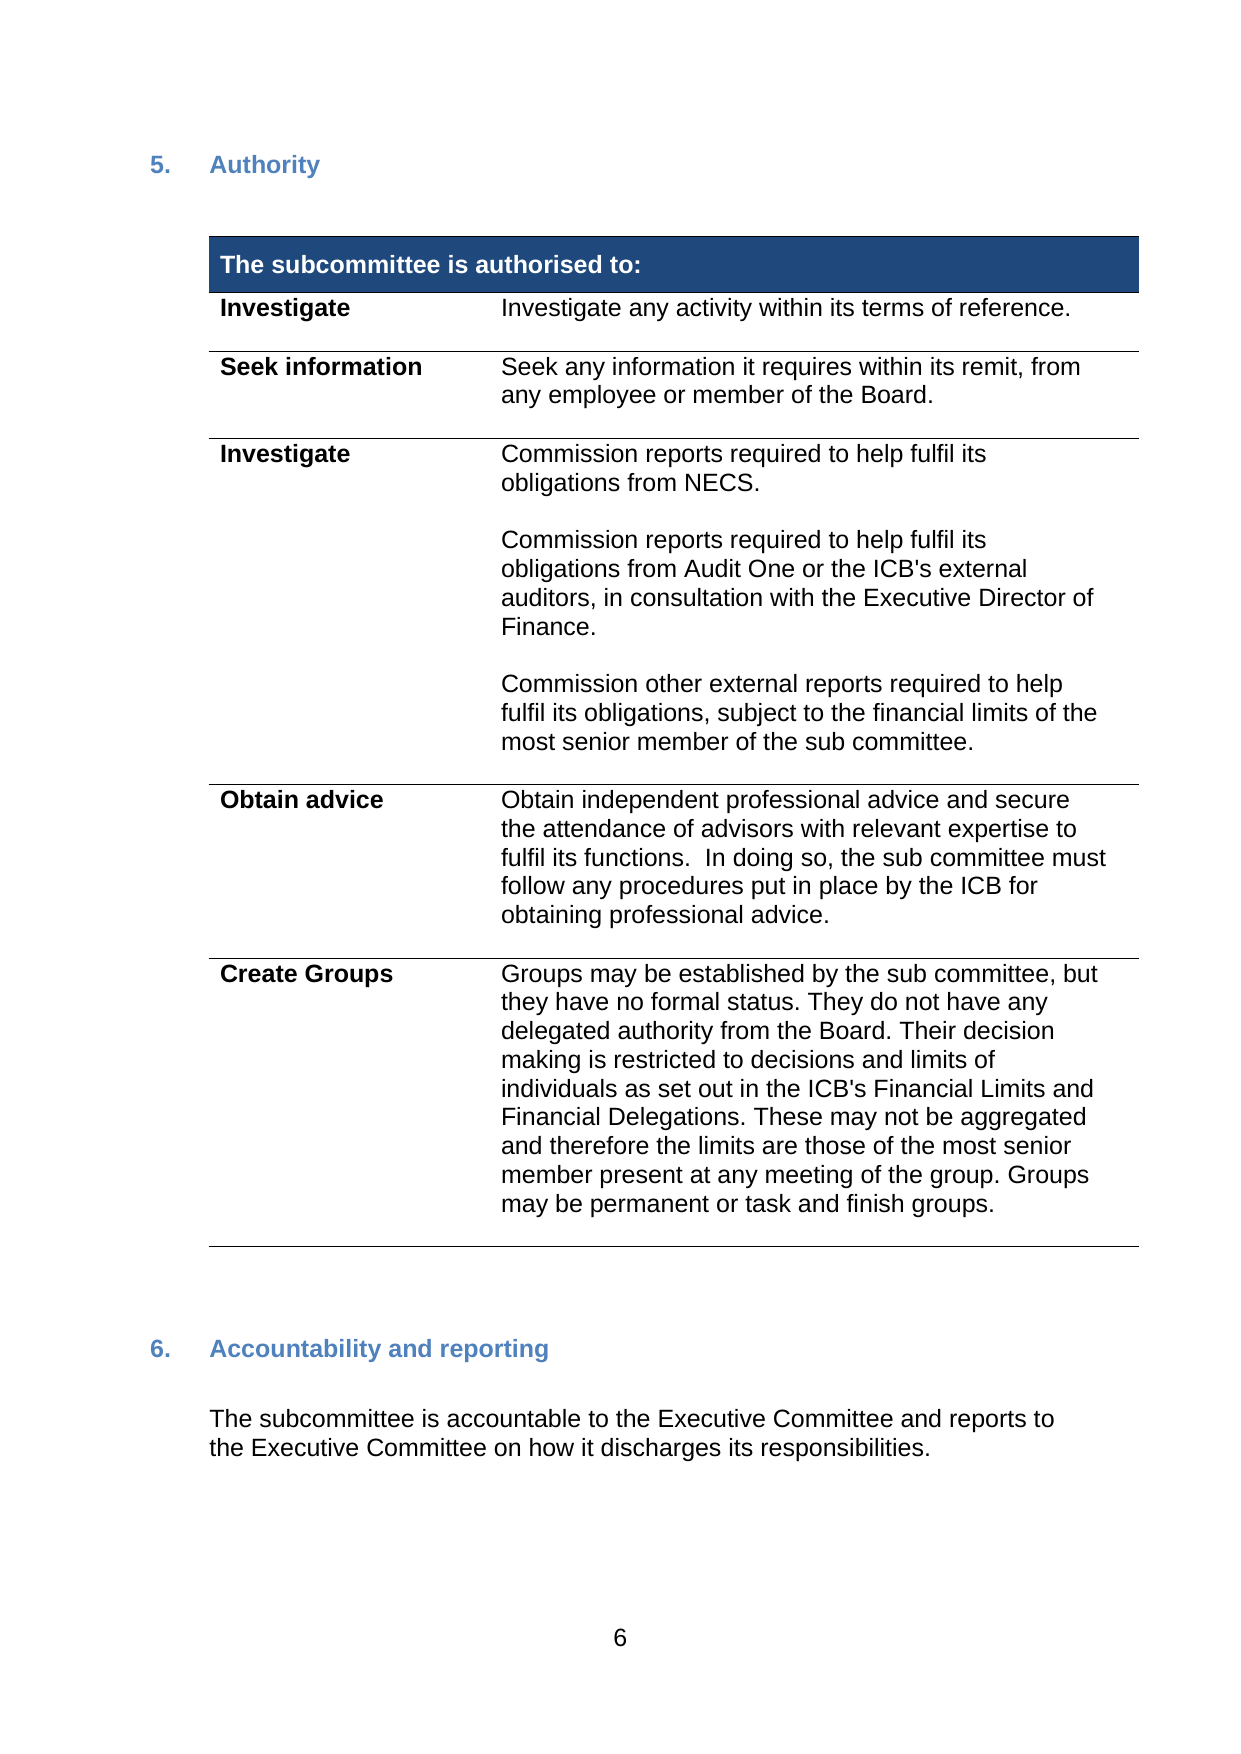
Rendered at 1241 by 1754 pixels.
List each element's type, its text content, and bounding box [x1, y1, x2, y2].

subtitle Authority [150, 150, 1090, 179]
table_cell Obtain independent professional advice and secure the attendance of advisors with relevant expertise to fulfil its functions. In doing so, the sub committee must follow any procedures put in place by the ICB for obtaining professional advice. [490, 785, 1139, 957]
subtitle Accountability and reporting [150, 1334, 1090, 1362]
table_cell Commission reports required to help fulfil its obligations from NECS. Commission reports required to help fulfil its obligations from Audit One or the ICB's external auditors, in consultation with the Executive Director of Finance. Commission other external reports required to help fulfil its obligations, subject to the financial limits of the most senior member of the sub committee. [490, 439, 1139, 784]
text The subcommittee is accountable to the Executive Committee and reports to the Executive Committee on how it discharges its responsibilities. [209, 1404, 1090, 1461]
table_cell Investigate any activity within its terms of reference. [490, 293, 1139, 351]
table_cell Seek any information it requires within its remit, from any employee or member of the Board. [490, 352, 1139, 438]
table_cell Investigate [209, 293, 489, 351]
table_cell Groups may be established by the sub committee, but they have no formal status. They do not have any delegated authority from the Board. Their decision making is restricted to decisions and limits of individuals as set out in the ICB's Financial Limits and Financial Delegations. These may not be aggregated and therefore the limits are those of the most senior member present at any meeting of the group. Groups may be permanent or task and finish groups. [490, 959, 1139, 1246]
table_cell Obtain advice [209, 785, 489, 957]
table_cell Investigate [209, 439, 489, 784]
table_header The subcommittee is authorised to: [209, 237, 1139, 292]
table_cell Create Groups [209, 959, 489, 1246]
table_cell Seek information [209, 352, 489, 438]
